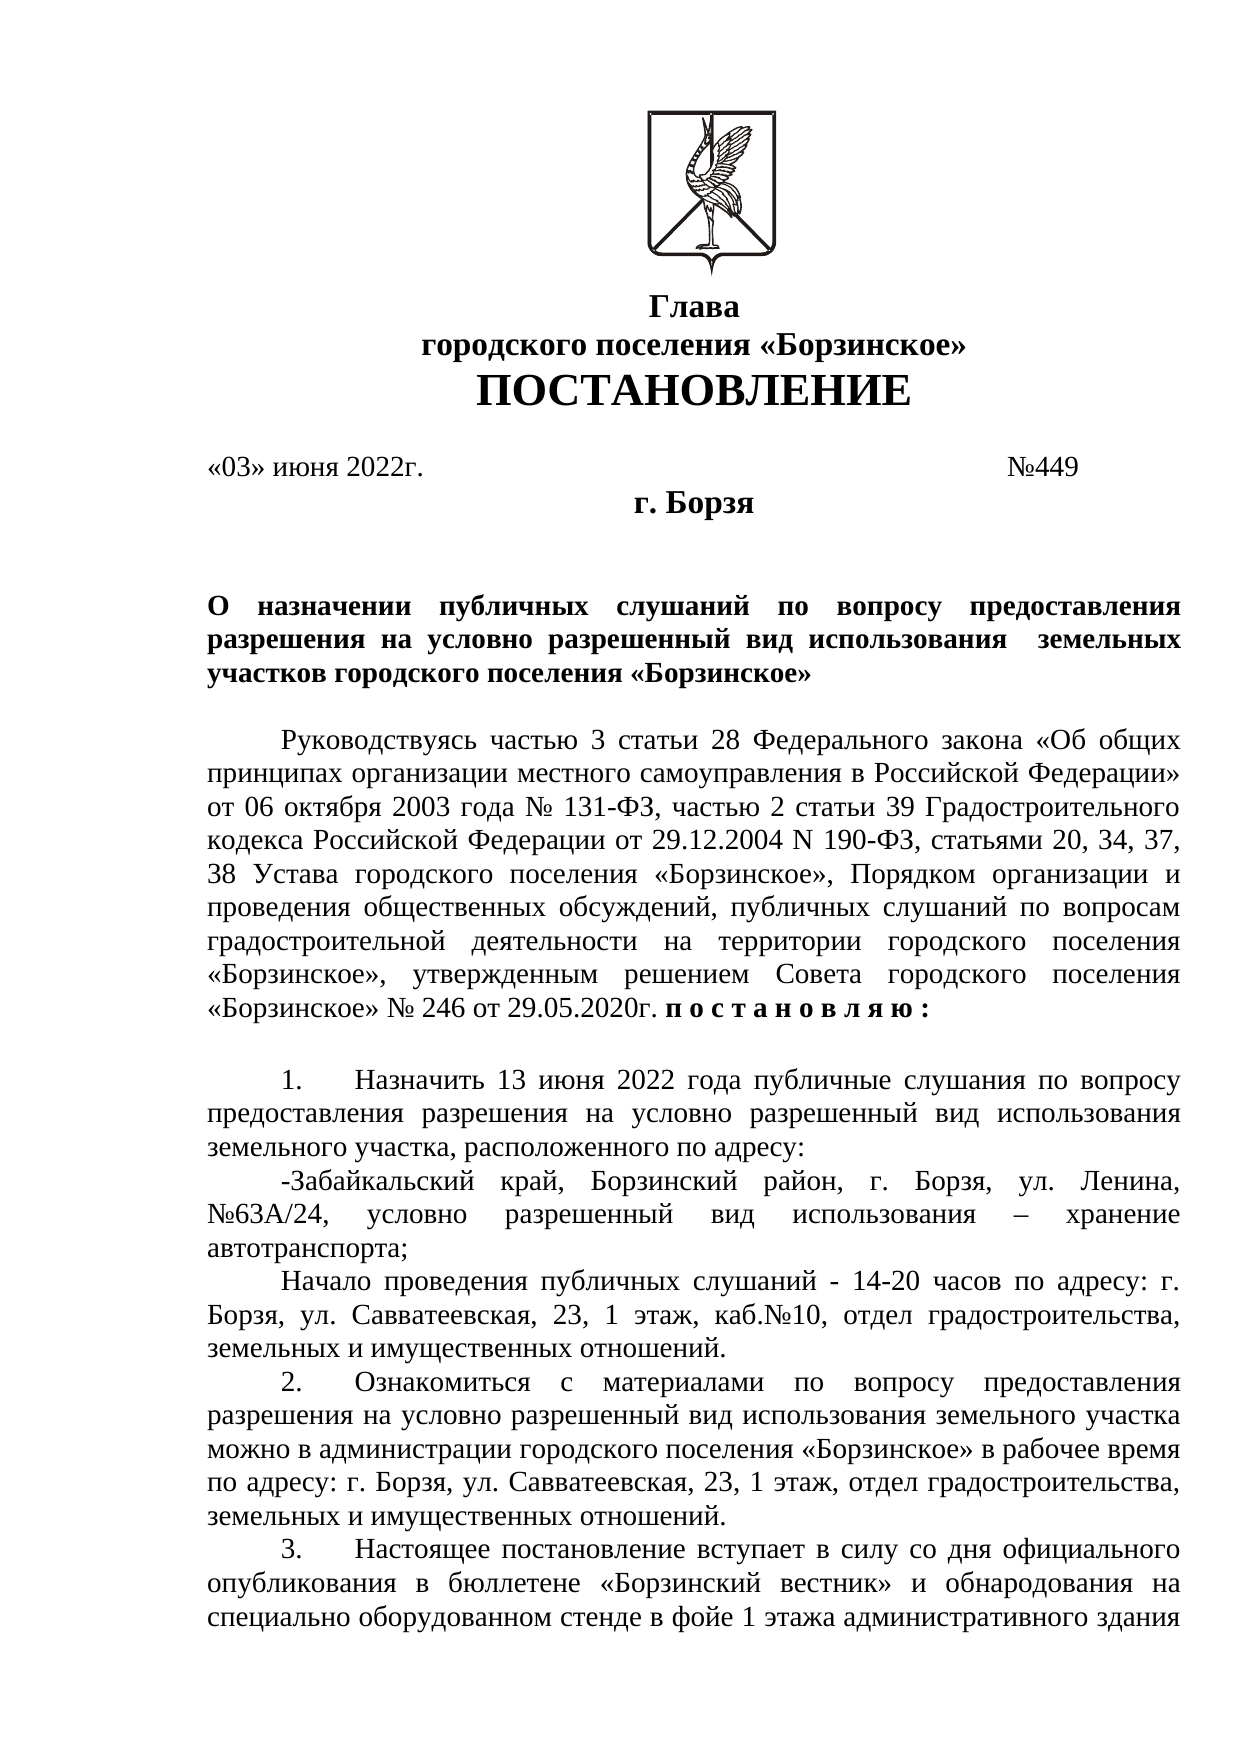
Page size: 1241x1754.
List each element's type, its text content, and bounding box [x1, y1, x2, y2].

text ПОСТАНОВЛЕНИЕ [207, 362, 1181, 415]
text -Забайкальский край, Борзинский район, г. Борзя, ул. Ленина, №63А/24, условно разрешенный вид использования – хранение автотранспорта; [207, 1163, 1181, 1263]
list Ознакомиться с материалами по вопросу предоставления разрешения на условно разрешенный вид использования земельного участка можно в администрации городского поселения «Борзинское» в рабочее время по адресу: г. Борзя, ул. Савватеевская, 23, 1 этаж, отдел градостроительства, земельных и имущественных отношений. [207, 1364, 1181, 1532]
text г. Борзя [207, 482, 1181, 521]
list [207, 1532, 1181, 1632]
text городского поселения «Борзинское» [207, 324, 1181, 362]
text Глава [207, 286, 1181, 324]
text Начало проведения публичных слушаний - 14-20 часов по адресу: г. Борзя, ул. Савватеевская, 23, 1 этаж, каб.№10, отдел градостроительства, земельных и имущественных отношений. [207, 1263, 1181, 1364]
text О назначении публичных слушаний по вопросу предоставления разрешения на условно разрешенный вид использования земельных участков городского поселения «Борзинское» [207, 588, 1182, 688]
text «03» июня 2022г. №449 [207, 449, 1181, 482]
list Назначить 13 июня 2022 года публичные слушания по вопросу предоставления разрешения на условно разрешенный вид использования земельного участка, расположенного по адресу: [207, 1062, 1181, 1163]
text Руководствуясь частью 3 статьи 28 Федерального закона «Об общих принципах организации местного самоуправления в Российской Федерации» от 06 октября 2003 года № 131-ФЗ, частью 2 статьи 39 Градостроительного кодекса Российской Федерации от 29.12.2004 N 190-ФЗ, статьями 20, 34, 37, 38 Устава городского поселения «Борзинское», Порядком организации и проведения общественных обсуждений, публичных слушаний по вопросам градостроительной деятельности на территории городского поселения «Борзинское», утвержденным решением Совета городского поселения «Борзинское» № 246 от 29.05.2020г. п о с т а н о в л я ю : [207, 722, 1181, 1024]
